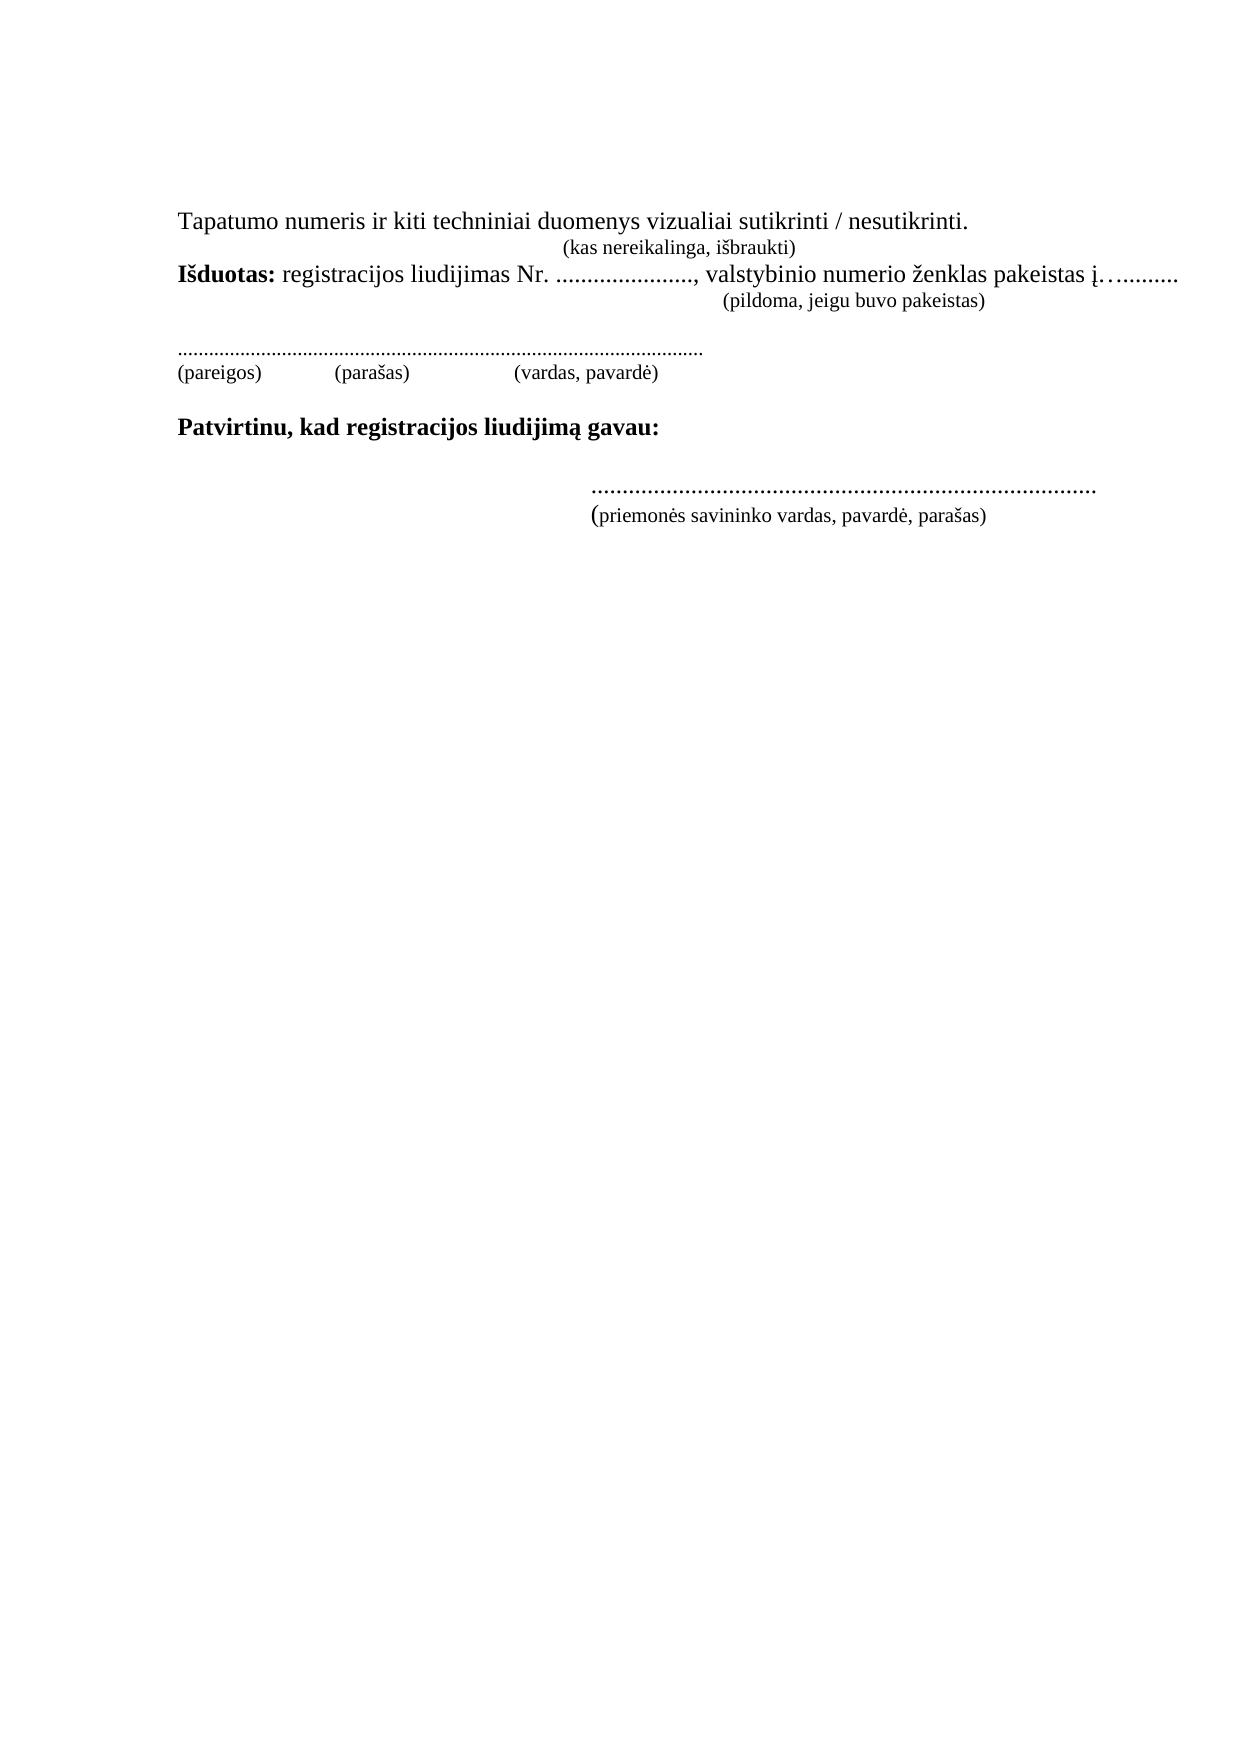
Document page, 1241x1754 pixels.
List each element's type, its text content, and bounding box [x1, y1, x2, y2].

text (pildoma, jeigu buvo pakeistas) [582, 287, 1181, 312]
text Patvirtinu, kad registracijos liudijimą gavau: [177, 412, 1181, 441]
text ..................................................................................................... [177, 336, 1181, 360]
text Išduotas: registracijos liudijimas Nr. ......................, valstybinio numerio ženklas pakeistas į ......... [177, 259, 1181, 287]
text (kas nereikalinga, išbraukti) [177, 235, 1181, 259]
text Tapatumo numeris ir kiti techniniai duomenys vizualiai sutikrinti / nesutikrinti. [177, 206, 1181, 235]
text ................................................................................. [591, 470, 1181, 499]
text (pareigos) (parašas) (vardas, pavardė) [177, 360, 1181, 384]
text (priemonės savininko vardas, pavardė, parašas) [177, 499, 1181, 527]
